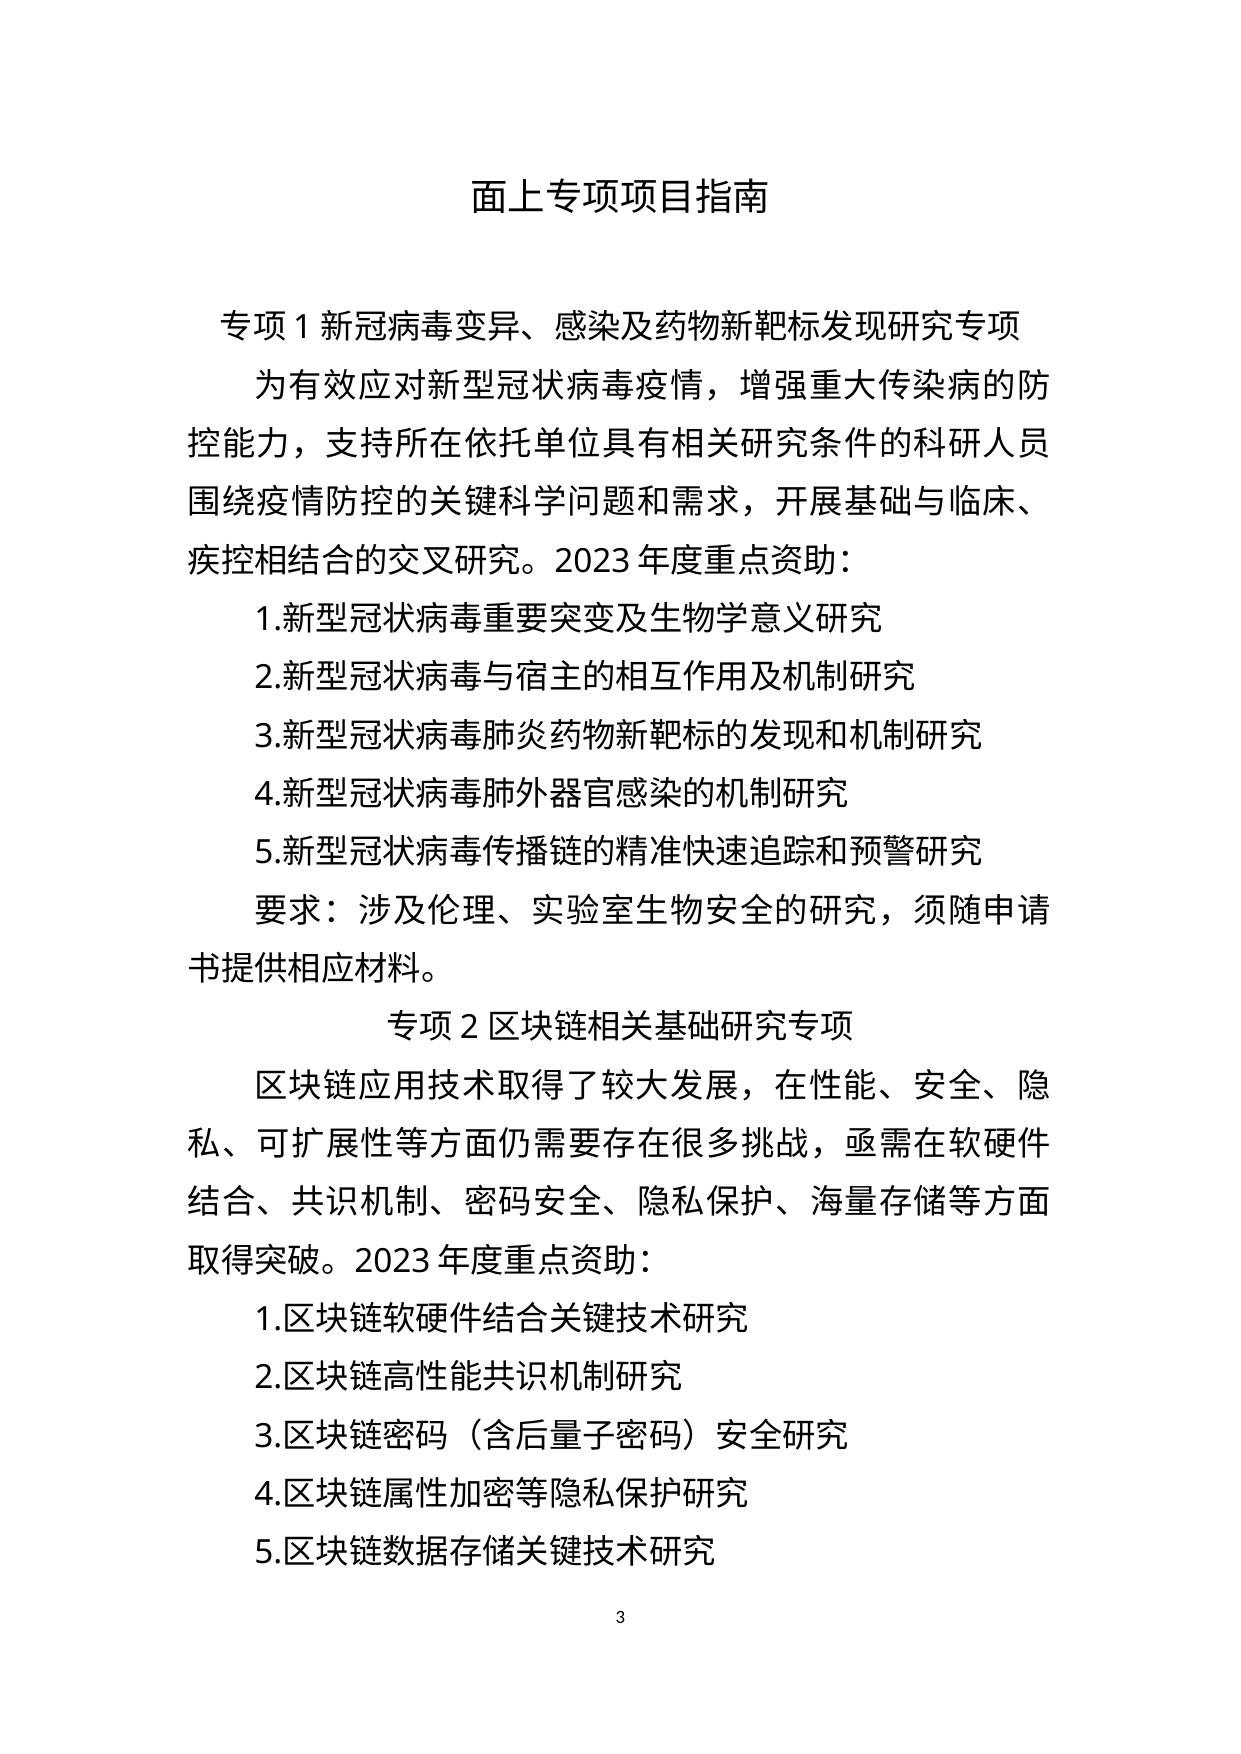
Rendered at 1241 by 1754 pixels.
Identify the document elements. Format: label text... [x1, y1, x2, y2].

text 3.新型冠状病毒肺炎药物新靶标的发现和机制研究 [187, 700, 1053, 759]
text 区块链应用技术取得了较大发展，在性能、安全、隐私、可扩展性等方面仍需要存在很多挑战，亟需在软硬件结合、共识机制、密码安全、隐私保护、海量存储等方面取得突破。2023年度重点资助： [187, 1050, 1053, 1284]
text 专项1 新冠病毒变异、感染及药物新靶标发现研究专项 [187, 292, 1053, 350]
text 2.区块链高性能共识机制研究 [187, 1342, 1053, 1400]
text 2.新型冠状病毒与宿主的相互作用及机制研究 [187, 642, 1053, 700]
text 1.区块链软硬件结合关键技术研究 [187, 1284, 1053, 1342]
text 1.新型冠状病毒重要突变及生物学意义研究 [187, 584, 1053, 642]
text 要求：涉及伦理、实验室生物安全的研究，须随申请书提供相应材料。 [187, 875, 1053, 992]
text 面上专项项目指南 [187, 162, 1053, 227]
text 为有效应对新型冠状病毒疫情，增强重大传染病的防控能力，支持所在依托单位具有相关研究条件的科研人员，围绕疫情防控的关键科学问题和需求，开展基础与临床、疾控相结合的交叉研究。2023年度重点资助： [187, 350, 1053, 584]
text 4.新型冠状病毒肺外器官感染的机制研究 [187, 759, 1053, 817]
text 5.区块链数据存储关键技术研究 [187, 1517, 1053, 1575]
text 4.区块链属性加密等隐私保护研究 [187, 1459, 1053, 1517]
text 专项2 区块链相关基础研究专项 [187, 992, 1053, 1050]
text 3.区块链密码（含后量子密码）安全研究 [187, 1400, 1053, 1459]
text 5.新型冠状病毒传播链的精准快速追踪和预警研究 [187, 817, 1053, 875]
